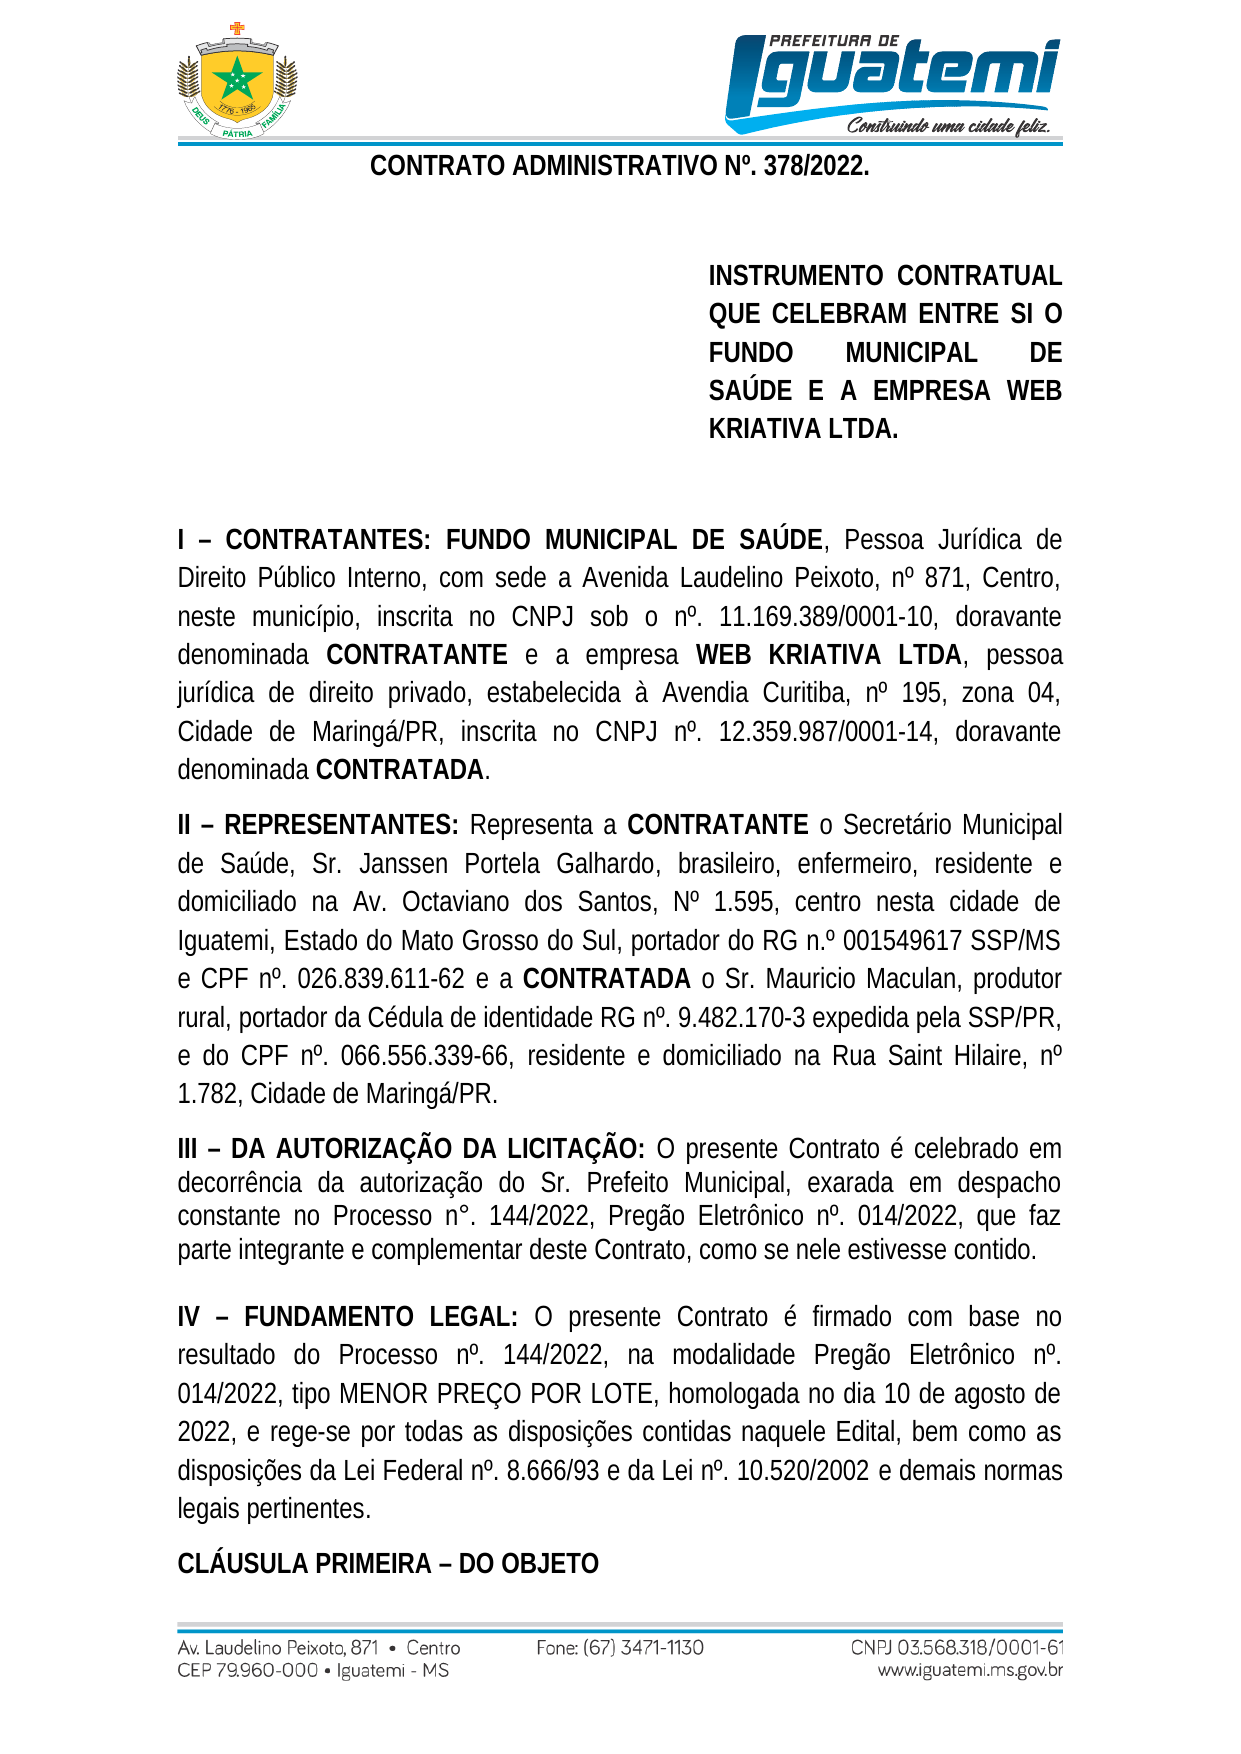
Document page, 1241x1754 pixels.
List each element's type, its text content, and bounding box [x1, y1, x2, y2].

text I – CONTRATANTES: FUNDO MUNICIPAL DE SAÚDE, Pessoa Jurídica de Direito Público Interno, com sede a Avenida Laudelino Peixoto, nº 871, Centro, neste município, inscrita no CNPJ sob o nº. 11.169.389/0001-10, doravante denominada CONTRATANTE e a empresa WEB KRIATIVA LTDA, pessoa jurídica de direito privado, estabelecida à Avendia Curitiba, nº 195, zona 04, Cidade de Maringá/PR, inscrita no CNPJ nº. 12.359.987/0001-14, doravante denominada CONTRATADA. [177, 522, 1063, 786]
text INSTRUMENTO CONTRATUAL QUE CELEBRAM ENTRE SI O FUNDO MUNICIPAL DE SAÚDE E A EMPRESA WEB KRIATIVA LTDA. [709, 258, 1063, 445]
picture [177, 1634, 1063, 1681]
picture [177, 1622, 1063, 1629]
text III – DA AUTORIZAÇÃO DA LICITAÇÃO: O presente Contrato é celebrado em decorrência da autorização do Sr. Prefeito Municipal, exarada em despacho constante no Processo n°. 144/2022, Pregão Eletrônico nº. 014/2022, que faz parte integrante e complementar deste Contrato, como se nele estivesse contido. [177, 1132, 1063, 1265]
text IV – FUNDAMENTO LEGAL: O presente Contrato é firmado com base no resultado do Processo nº. 144/2022, na modalidade Pregão Eletrônico nº. 014/2022, tipo MENOR PREÇO POR LOTE, homologada no dia 10 de agosto de 2022, e rege-se por todas as disposições contidas naquele Edital, bem como as disposições da Lei Federal nº. 8.666/93 e da Lei nº. 10.520/2002 e demais normas legais pertinentes. [177, 1299, 1063, 1524]
text CLÁUSULA PRIMEIRA – DO OBJETO [177, 1546, 1063, 1579]
text II – REPRESENTANTES: Representa a CONTRATANTE o Secretário Municipal de Saúde, Sr. Janssen Portela Galhardo, brasileiro, enfermeiro, residente e domiciliado na Av. Octaviano dos Santos, Nº 1.595, centro nesta cidade de Iguatemi, Estado do Mato Grosso do Sul, portador do RG n.º 001549617 SSP/MS e CPF nº. 026.839.611-62 e a CONTRATADA o Sr. Mauricio Maculan, produtor rural, portador da Cédula de identidade RG nº. 9.482.170-3 expedida pela SSP/PR, e do CPF nº. 066.556.339-66, residente e domiciliado na Rua Saint Hilaire, nº 1.782, Cidade de Maringá/PR. [177, 807, 1063, 1110]
text CONTRATO ADMINISTRATIVO Nº. 378/2022. [177, 148, 1063, 181]
